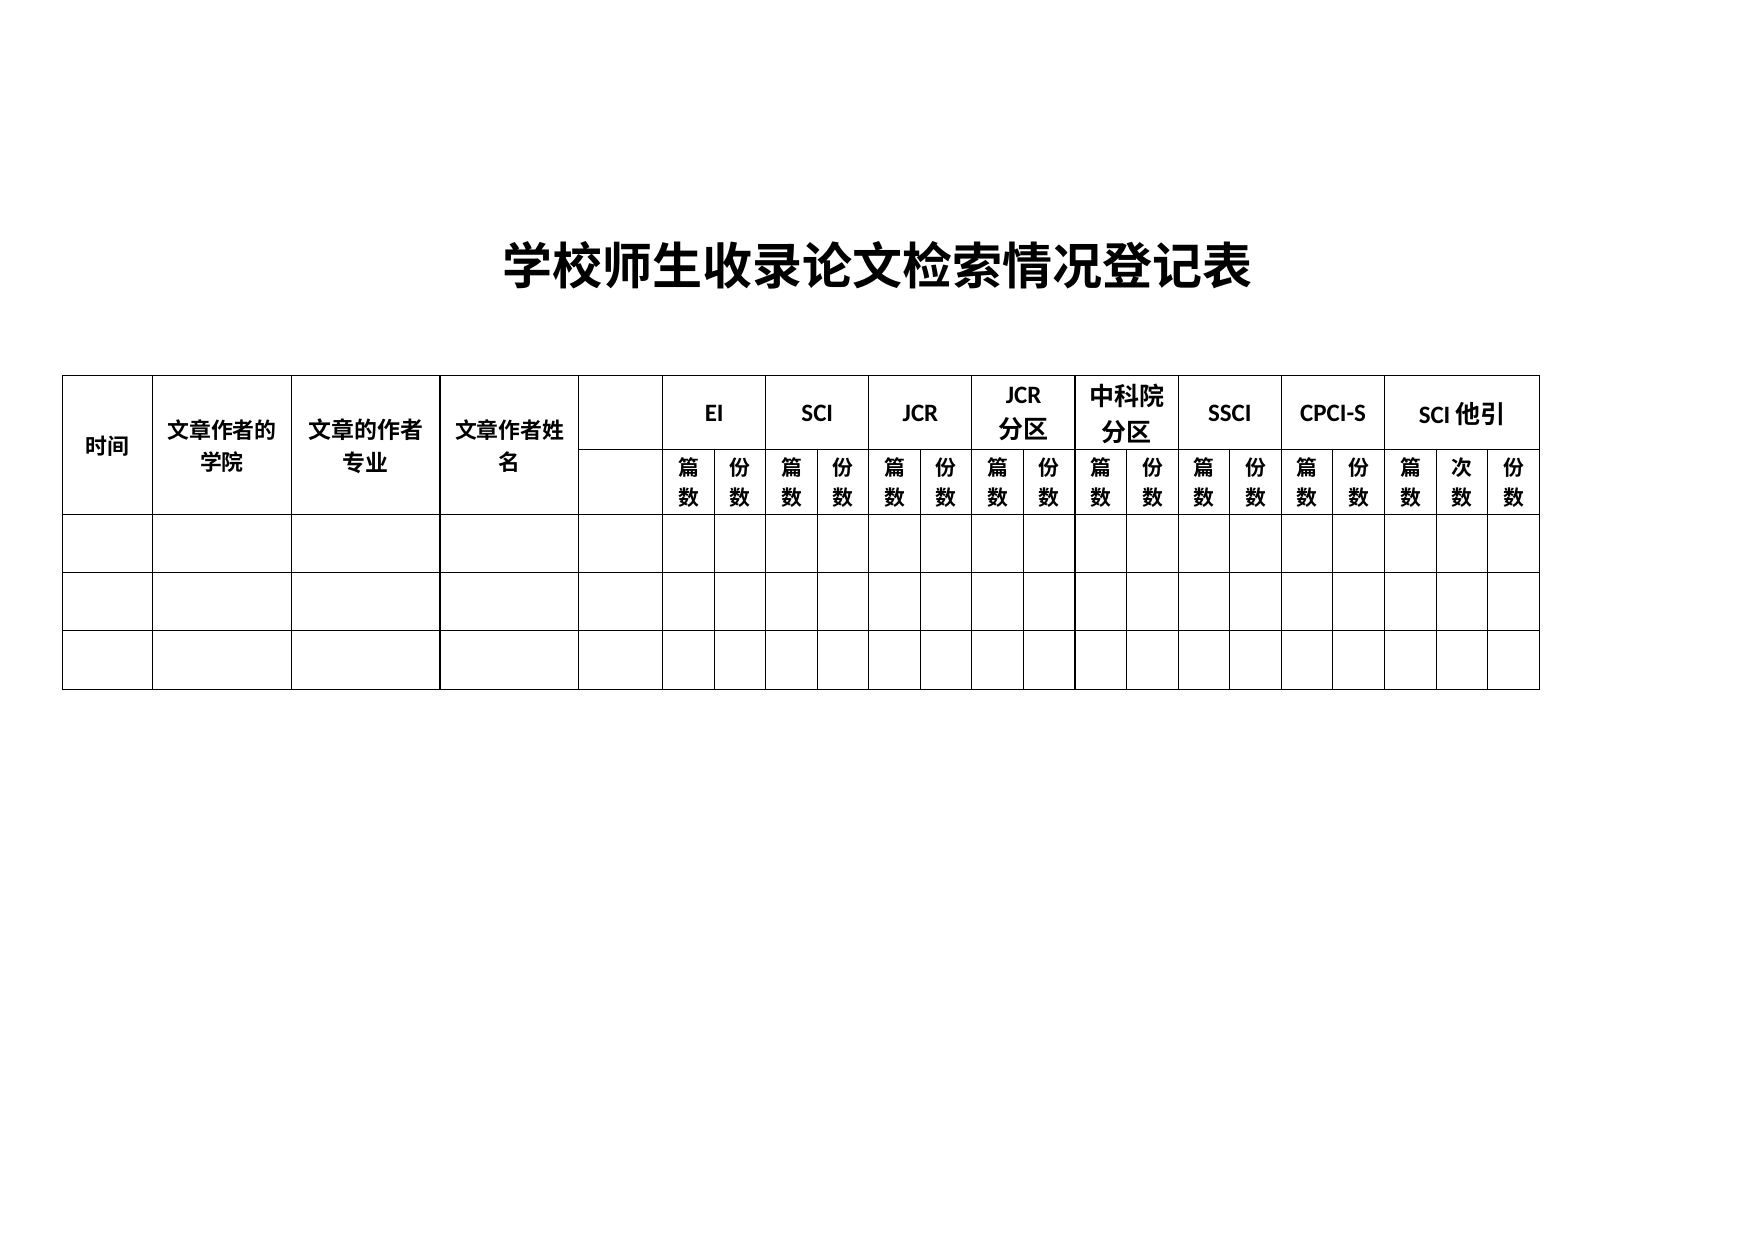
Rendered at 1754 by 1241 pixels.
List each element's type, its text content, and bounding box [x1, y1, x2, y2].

table_cell [1437, 573, 1487, 630]
table_cell 份数 [1127, 450, 1178, 513]
table_cell [818, 573, 868, 630]
table_cell 篇数 [1076, 450, 1126, 513]
table_cell [972, 573, 1023, 630]
table_cell [63, 631, 152, 689]
table_header 文章的作者专业 [292, 376, 439, 513]
table_cell [1385, 573, 1436, 630]
table_cell [292, 573, 439, 630]
table_cell [1127, 631, 1178, 689]
table_cell [766, 573, 817, 630]
table_cell 篇数 [766, 450, 817, 513]
table_cell [441, 631, 578, 689]
table_cell [869, 515, 920, 572]
table_cell [1127, 573, 1178, 630]
table_cell [1385, 515, 1436, 572]
table_cell [1024, 515, 1074, 572]
table_cell [292, 631, 439, 689]
table_cell 份数 [1024, 450, 1074, 513]
table_header SCI [766, 376, 868, 448]
table_cell [818, 631, 868, 689]
table_cell [1333, 631, 1384, 689]
table_header 文章作者姓名 [441, 376, 578, 513]
table_cell 份数 [715, 450, 765, 513]
table_cell [1076, 573, 1126, 630]
table_cell [766, 515, 817, 572]
table_cell 次数 [1437, 450, 1487, 513]
table_cell 份数 [921, 450, 971, 513]
table_header 中科院 分区 [1076, 376, 1178, 448]
table_cell [1282, 515, 1332, 572]
table_cell [1179, 573, 1229, 630]
table_cell [663, 631, 714, 689]
table_cell [715, 573, 765, 630]
table_cell [1127, 515, 1178, 572]
table_cell [1437, 631, 1487, 689]
table_cell [1282, 573, 1332, 630]
table_cell [818, 515, 868, 572]
table_cell [1437, 515, 1487, 572]
table_cell [1230, 515, 1281, 572]
table_cell 篇数 [663, 450, 714, 513]
table_cell 篇数 [972, 450, 1023, 513]
table_cell [663, 515, 714, 572]
table_cell [579, 450, 662, 513]
table_header [579, 376, 662, 448]
table_cell [972, 631, 1023, 689]
table_cell 份数 [1488, 450, 1539, 513]
table_cell [972, 515, 1023, 572]
table_header 时间 [63, 376, 152, 513]
table_cell [1024, 573, 1074, 630]
table_header SSCI [1179, 376, 1281, 448]
table_cell [1488, 515, 1539, 572]
table_cell [921, 515, 971, 572]
table_cell [63, 573, 152, 630]
table_cell [292, 515, 439, 572]
table_cell 份数 [1333, 450, 1384, 513]
table_cell [1230, 573, 1281, 630]
table_cell [579, 631, 662, 689]
table_cell [921, 631, 971, 689]
table_cell [1024, 631, 1074, 689]
table_cell [1488, 631, 1539, 689]
table_cell [869, 573, 920, 630]
table_cell 份数 [1230, 450, 1281, 513]
table_header JCR [869, 376, 971, 448]
table_cell [579, 573, 662, 630]
table_cell [715, 515, 765, 572]
table_cell [441, 515, 578, 572]
table_cell 篇数 [869, 450, 920, 513]
table_cell [153, 515, 291, 572]
table_cell [1230, 631, 1281, 689]
table_cell [153, 573, 291, 630]
text 学校师生收录论文检索情况登记表 [150, 214, 1604, 311]
table_cell 篇数 [1179, 450, 1229, 513]
table_cell [441, 573, 578, 630]
table_cell [1282, 631, 1332, 689]
table_cell [869, 631, 920, 689]
table_cell [1385, 631, 1436, 689]
table_cell [1179, 631, 1229, 689]
table_cell 份数 [818, 450, 868, 513]
table_cell [921, 573, 971, 630]
table_cell [579, 515, 662, 572]
table_cell [1333, 573, 1384, 630]
table_header SCI他引 [1385, 376, 1539, 448]
table_cell [766, 631, 817, 689]
table_cell [1076, 631, 1126, 689]
table_cell [715, 631, 765, 689]
table_cell 篇数 [1385, 450, 1436, 513]
table_cell [153, 631, 291, 689]
table_header EI [663, 376, 765, 448]
table_cell [1179, 515, 1229, 572]
table_header 文章作者的学院 [153, 376, 291, 513]
table_header CPCI-S [1282, 376, 1384, 448]
table_header JCR 分区 [972, 376, 1074, 448]
table_cell [1488, 573, 1539, 630]
table_cell [63, 515, 152, 572]
table_cell 篇数 [1282, 450, 1332, 513]
table_cell [663, 573, 714, 630]
table_cell [1076, 515, 1126, 572]
table_cell [1333, 515, 1384, 572]
